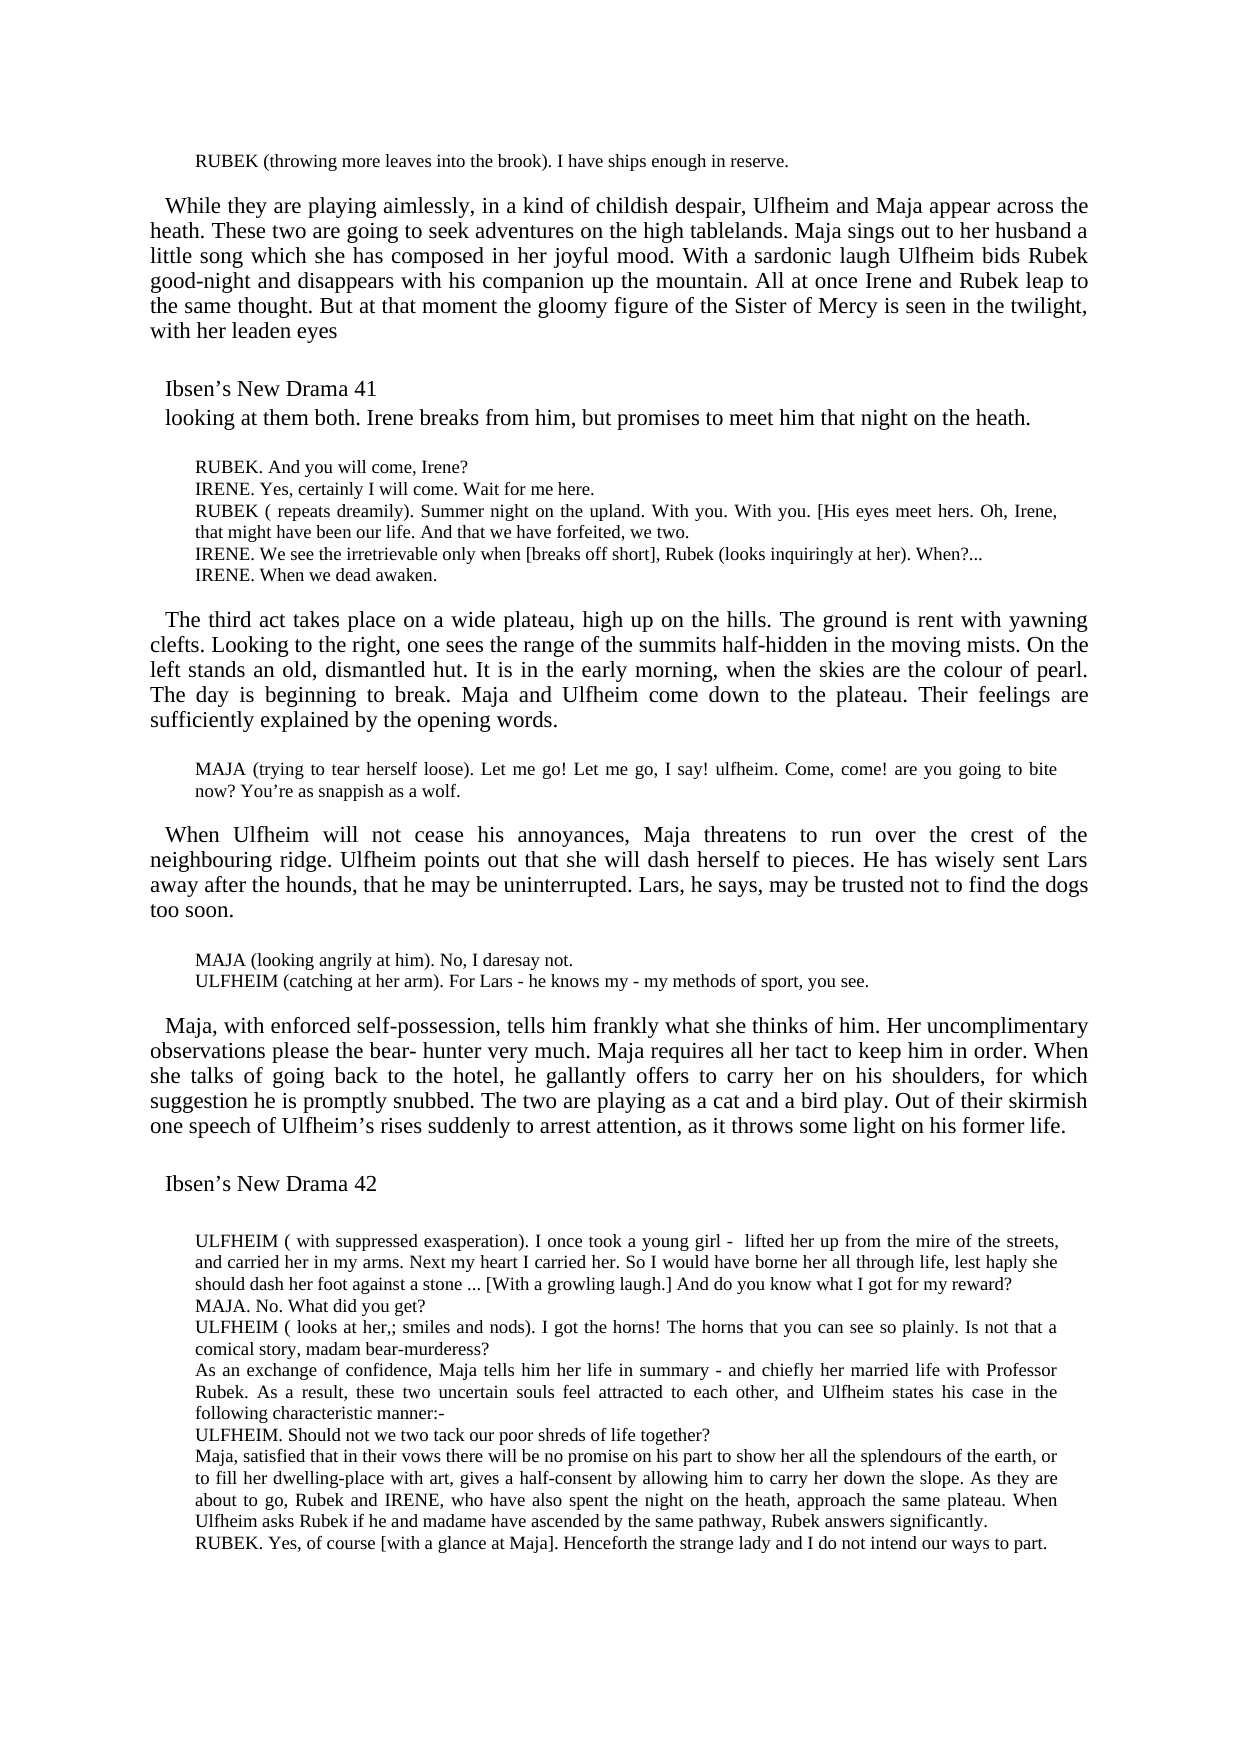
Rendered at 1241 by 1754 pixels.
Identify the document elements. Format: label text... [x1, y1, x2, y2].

text The third act takes place on a wide plateau, high up on the hills. The ground is rent with yawning clefts. Looking to the right, one sees the range of the summits half-hidden in the moving mists. On the left stands an old, dismantled hut. It is in the early morning, when the skies are the colour of pearl. The day is beginning to break. Maja and Ulfheim come down to the plateau. Their feelings are sufficiently explained by the opening words. [150, 607, 1090, 732]
text When Ulfheim will not cease his annoyances, Maja threatens to run over the crest of the neighbouring ridge. Ulfheim points out that she will dash herself to pieces. He has wisely sent Lars away after the hounds, that he may be uninterrupted. Lars, he says, may be trusted not to find the dogs too soon. [150, 823, 1090, 923]
text Ibsen’s New Drama 42 [150, 1171, 1090, 1196]
text IRENE. When we dead awaken. [195, 564, 1060, 586]
text As an exchange of confidence, Maja tells him her life in summary - and chiefly her married life with Professor Rubek. As a result, these two uncertain souls feel attracted to each other, and Ulfheim states his case in the following characteristic manner:- [195, 1359, 1060, 1424]
text RUBEK (throwing more leaves into the brook). I have ships enough in reserve. [195, 150, 1060, 172]
text MAJA (trying to tear herself loose). Let me go! Let me go, I say! ulfheim. Come, come! are you going to bite now? You’re as snappish as a wolf. [195, 758, 1060, 801]
text ULFHEIM ( looks at her,; smiles and nods). I got the horns! The horns that you can see so plainly. Is not that a comical story, madam bear-murderess? [195, 1316, 1060, 1359]
text While they are playing aimlessly, in a kind of childish despair, Ulfheim and Maja appear across the heath. These two are going to seek adventures on the high tablelands. Maja sings out to her husband a little song which she has composed in her joyful mood. With a sardonic laugh Ulfheim bids Rubek good-night and disappears with his companion up the mountain. All at once Irene and Rubek leap to the same thought. But at that moment the gloomy figure of the Sister of Mercy is seen in the twilight, with her leaden eyes [150, 193, 1090, 343]
text Ibsen’s New Drama 41 [150, 376, 1090, 401]
text ULFHEIM ( with suppressed exasperation). I once took a young girl - lifted her up from the mire of the streets, and carried her in my arms. Next my heart I carried her. So I would have borne her all through life, lest haply she should dash her foot against a stone ... [With a growling laugh.] And do you know what I got for my reward? [195, 1230, 1060, 1294]
text Maja, satisfied that in their vows there will be no promise on his part to show her all the splendours of the earth, or to fill her dwelling-place with art, gives a half-consent by allowing him to carry her down the slope. As they are about to go, Rubek and IRENE, who have also spent the night on the heath, approach the same plateau. When Ulfheim asks Rubek if he and madame have ascended by the same pathway, Rubek answers significantly. [195, 1445, 1060, 1532]
text RUBEK ( repeats dreamily). Summer night on the upland. With you. With you. [His eyes meet hers. Oh, Irene, that might have been our life. And that we have forfeited, we two. [195, 499, 1060, 543]
text ULFHEIM (catching at her arm). For Lars - he knows my - my methods of sport, you see. [195, 970, 1060, 992]
text ULFHEIM. Should not we two tack our poor shreds of life together? [195, 1424, 1060, 1445]
text RUBEK. And you will come, Irene? [195, 456, 1060, 478]
text MAJA (looking angrily at him). No, I daresay not. [195, 948, 1060, 970]
text looking at them both. Irene breaks from him, but promises to meet him that night on the heath. [150, 406, 1090, 431]
text IRENE. We see the irretrievable only when [breaks off short], Rubek (looks inquiringly at her). When?... [195, 543, 1060, 564]
text MAJA. No. What did you get? [195, 1294, 1060, 1316]
text IRENE. Yes, certainly I will come. Wait for me here. [195, 478, 1060, 499]
text Maja, with enforced self-possession, tells him frankly what she thinks of him. Her uncomplimentary observations please the bear- hunter very much. Maja requires all her tact to keep him in order. When she talks of going back to the hotel, he gallantly offers to carry her on his shoulders, for which suggestion he is promptly snubbed. The two are playing as a cat and a bird play. Out of their skirmish one speech of Ulfheim’s rises suddenly to arrest attention, as it throws some light on his former life. [150, 1013, 1090, 1138]
text RUBEK. Yes, of course [with a glance at Maja]. Henceforth the strange lady and I do not intend our ways to part. [195, 1532, 1060, 1553]
